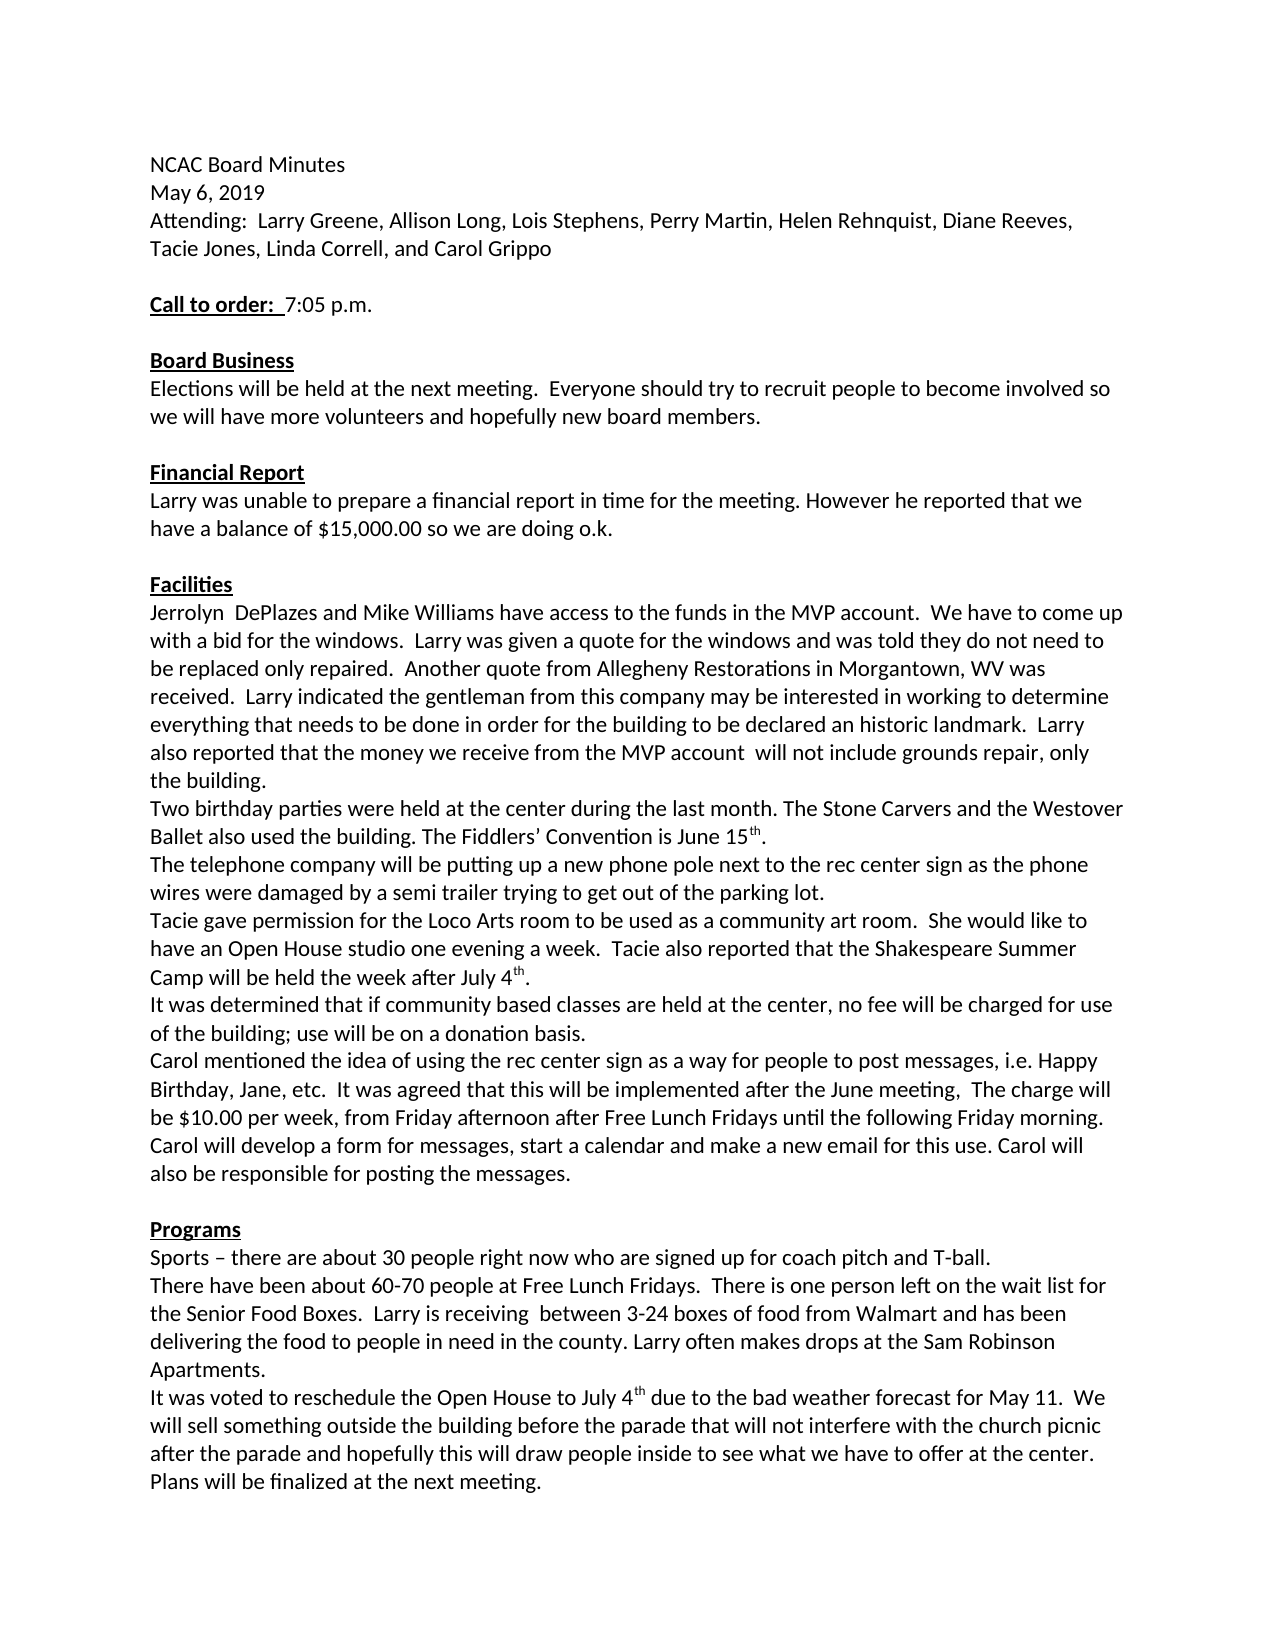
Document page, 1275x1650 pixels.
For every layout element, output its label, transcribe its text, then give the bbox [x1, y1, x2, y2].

text Elections will be held at the next meeting. Everyone should try to recruit people to become involved so we will have more volunteers and hopefully new board members. [150, 374, 1125, 430]
text Call to order: 7:05 p.m. [150, 290, 1125, 318]
text Larry was unable to prepare a financial report in time for the meeting. However he reported that we have a balance of $15,000.00 so we are doing o.k. [150, 486, 1125, 542]
text It was determined that if community based classes are held at the center, no fee will be charged for use of the building; use will be on a donation basis. [150, 991, 1125, 1047]
text Jerrolyn DePlazes and Mike Williams have access to the funds in the MVP account. We have to come up with a bid for the windows. Larry was given a quote for the windows and was told they do not need to be replaced only repaired. Another quote from Allegheny Restorations in Morgantown, WV was received. Larry indicated the gentleman from this company may be interested in working to determine everything that needs to be done in order for the building to be declared an historic landmark. Larry also reported that the money we receive from the MVP account will not include grounds repair, only the building. [150, 598, 1125, 794]
text Programs [150, 1215, 1125, 1243]
text Facilities [150, 570, 1125, 598]
text Financial Report [150, 458, 1125, 486]
text Two birthday parties were held at the center during the last month. The Stone Carvers and the Westover Ballet also used the building. The Fiddlers’ Convention is June 15th. [150, 794, 1125, 851]
text Sports – there are about 30 people right now who are signed up for coach pitch and T-ball. [150, 1243, 1125, 1271]
text NCAC Board Minutes [150, 150, 1125, 178]
text Tacie gave permission for the Loco Arts room to be used as a community art room. She would like to have an Open House studio one evening a week. Tacie also reported that the Shakespeare Summer Camp will be held the week after July 4th. [150, 907, 1125, 991]
text May 6, 2019 [150, 178, 1125, 206]
text Board Business [150, 346, 1125, 374]
text Attending: Larry Greene, Allison Long, Lois Stephens, Perry Martin, Helen Rehnquist, Diane Reeves, Tacie Jones, Linda Correll, and Carol Grippo [150, 206, 1125, 262]
text The telephone company will be putting up a new phone pole next to the rec center sign as the phone wires were damaged by a semi trailer trying to get out of the parking lot. [150, 851, 1125, 907]
text It was voted to reschedule the Open House to July 4th due to the bad weather forecast for May 11. We will sell something outside the building before the parade that will not interfere with the church picnic after the parade and hopefully this will draw people inside to see what we have to offer at the center. Plans will be finalized at the next meeting. [150, 1383, 1125, 1495]
text Carol mentioned the idea of using the rec center sign as a way for people to post messages, i.e. Happy Birthday, Jane, etc. It was agreed that this will be implemented after the June meeting, The charge will be $10.00 per week, from Friday afternoon after Free Lunch Fridays until the following Friday morning. Carol will develop a form for messages, start a calendar and make a new email for this use. Carol will also be responsible for posting the messages. [150, 1047, 1125, 1187]
text There have been about 60-70 people at Free Lunch Fridays. There is one person left on the wait list for the Senior Food Boxes. Larry is receiving between 3-24 boxes of food from Walmart and has been delivering the food to people in need in the county. Larry often makes drops at the Sam Robinson Apartments. [150, 1271, 1125, 1383]
